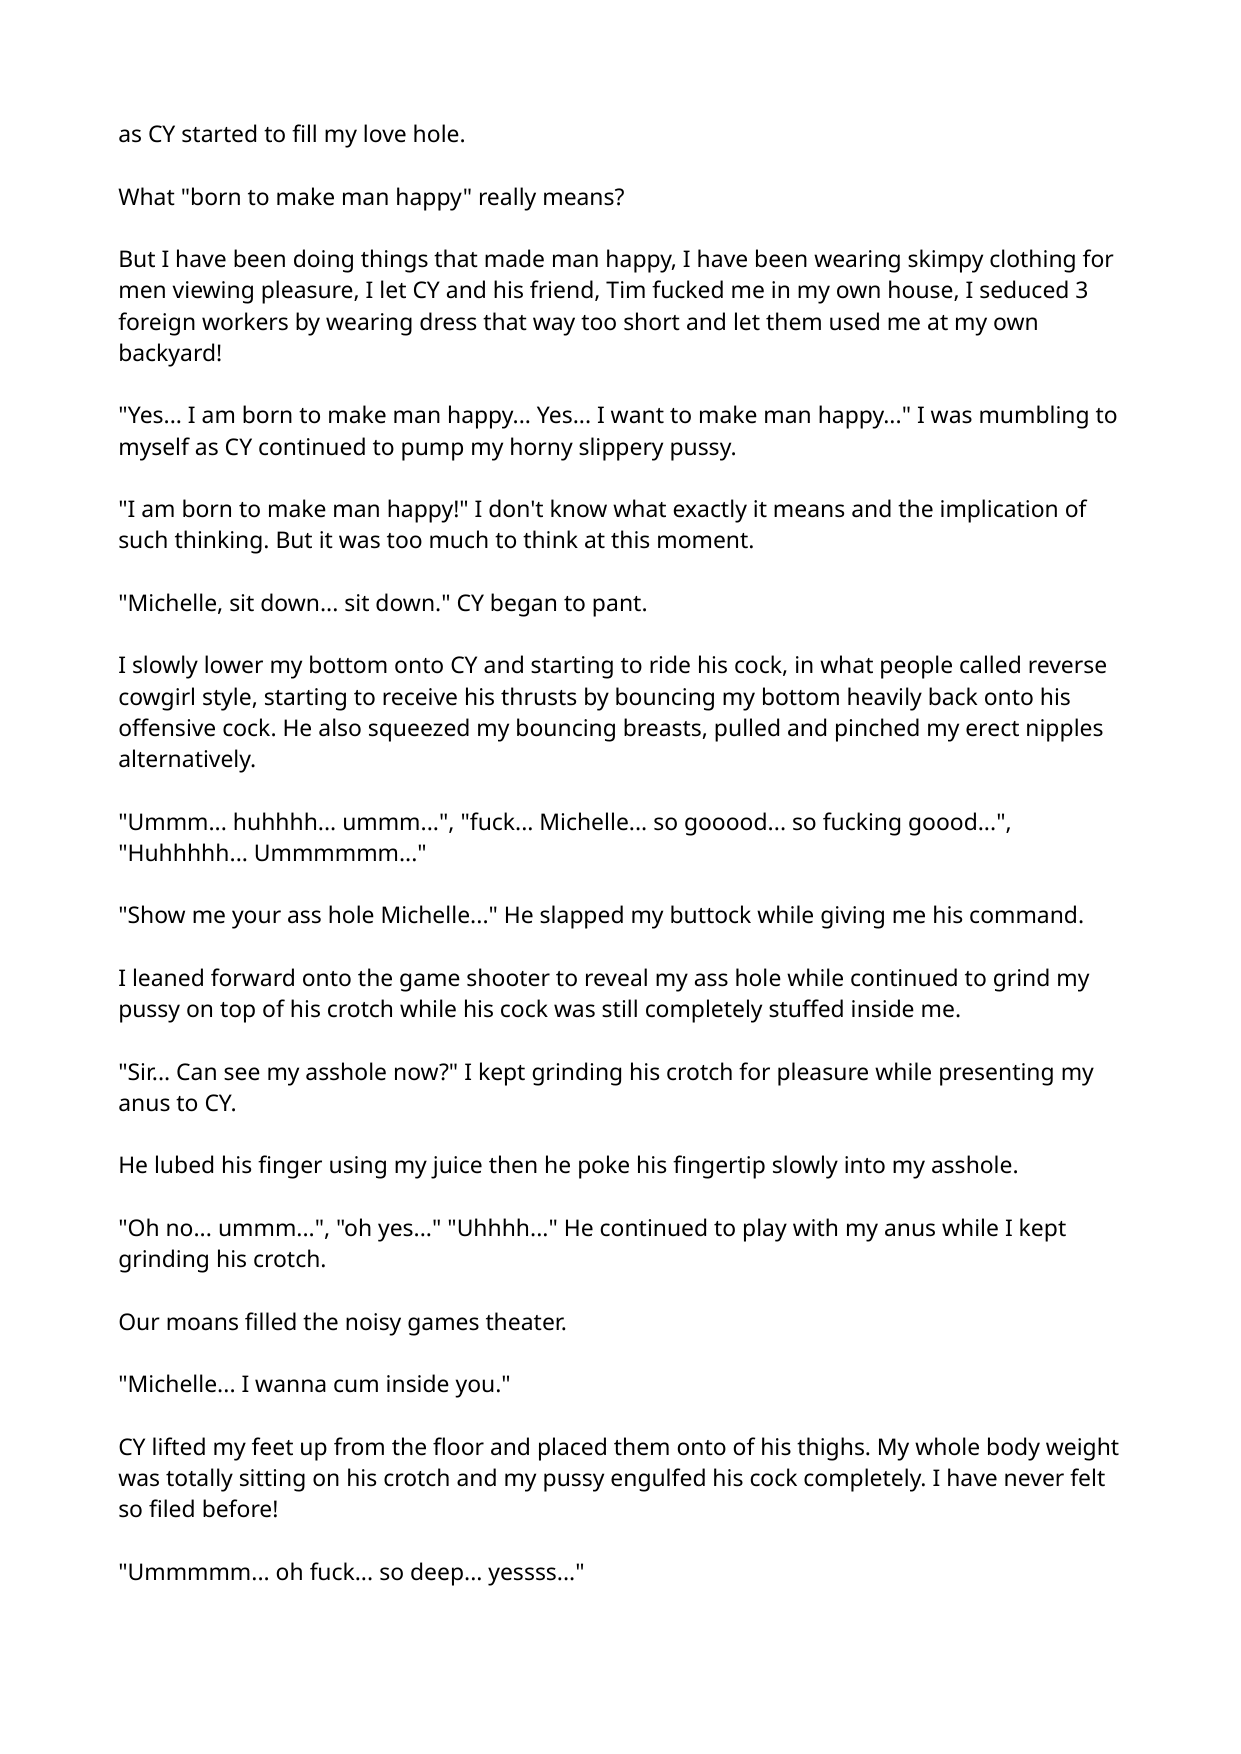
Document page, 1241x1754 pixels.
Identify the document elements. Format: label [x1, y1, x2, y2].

text [118, 118, 1122, 1618]
